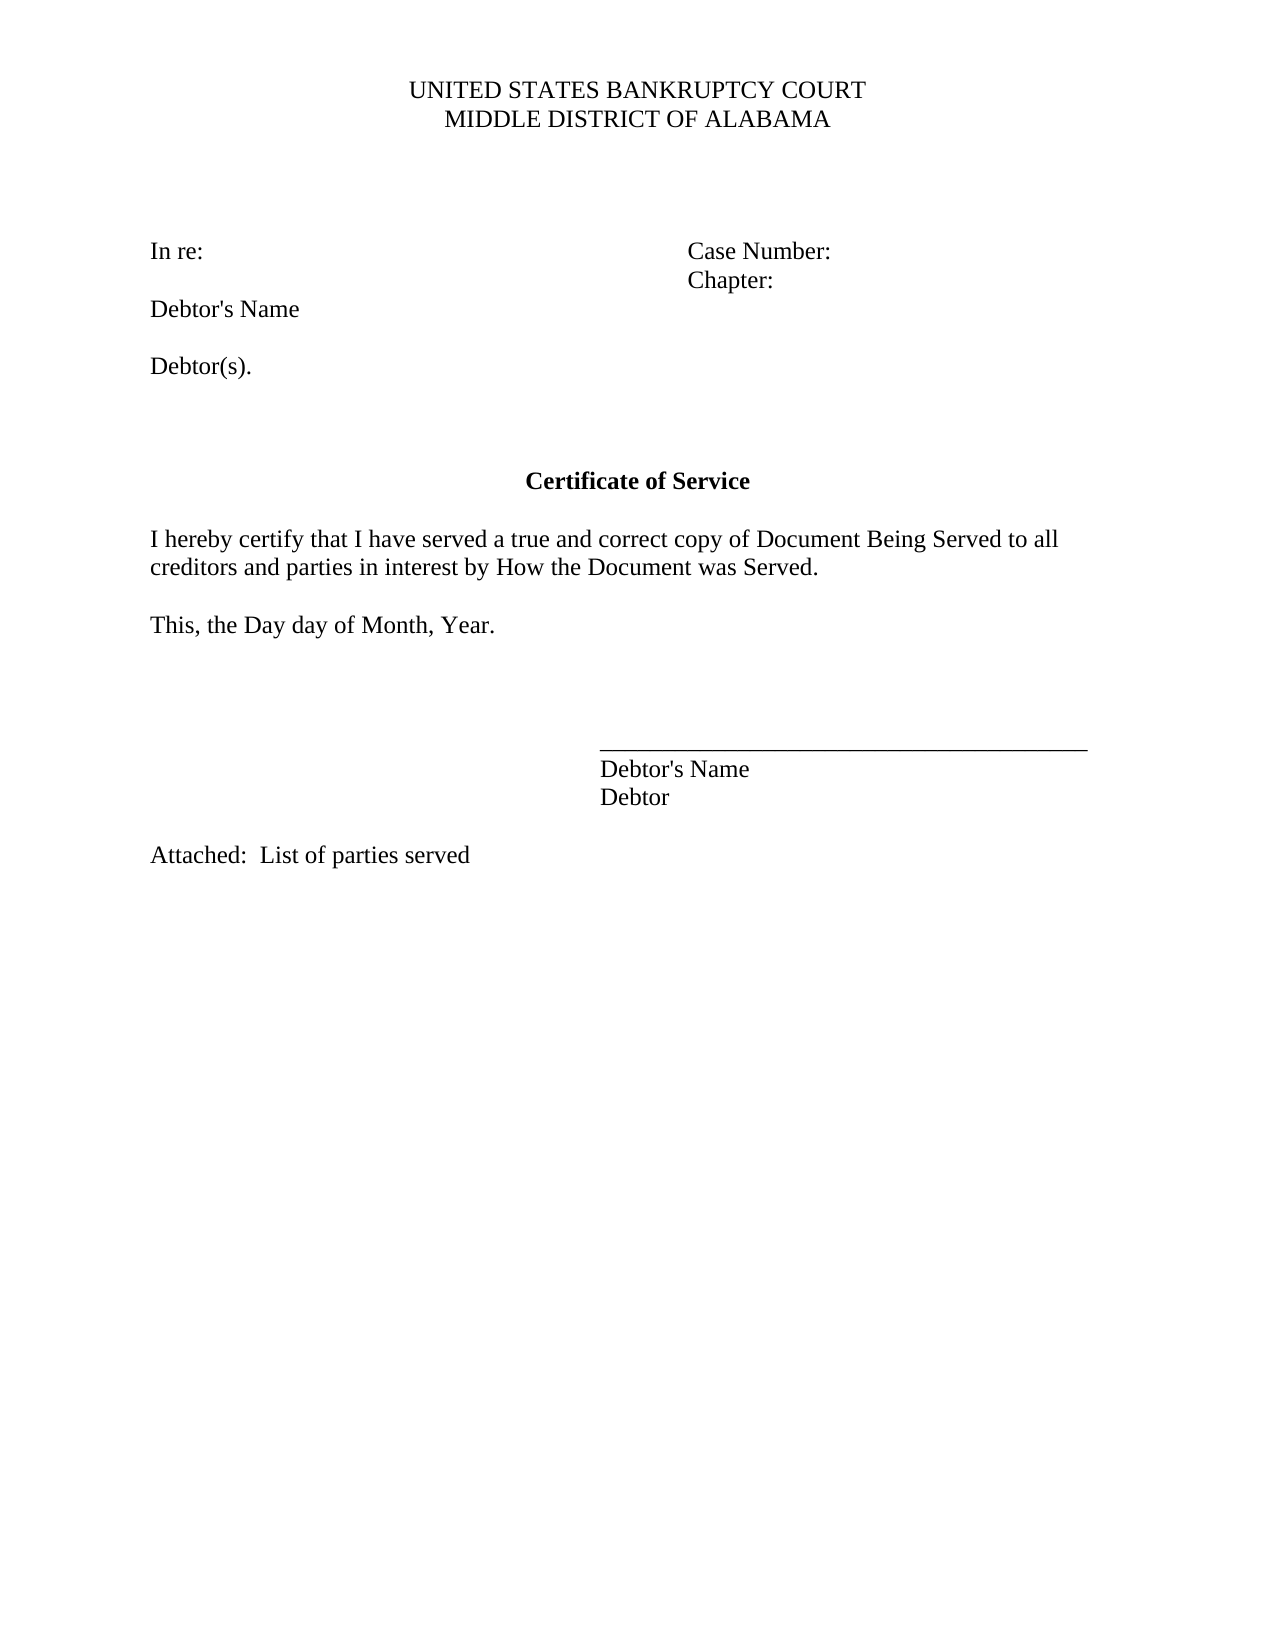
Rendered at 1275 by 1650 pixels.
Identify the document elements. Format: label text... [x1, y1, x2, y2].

text Attached: List of parties served [150, 840, 1125, 869]
text Debtor(s). [150, 351, 600, 380]
text Chapter: [675, 265, 1125, 294]
text Debtor's Name [150, 294, 600, 322]
text Debtor [150, 782, 1125, 811]
text Case Number: [675, 236, 1125, 265]
text I hereby certify that I have served a true and correct copy of Document Being Served to all creditors and parties in interest by How the Document was Served. [150, 524, 1125, 581]
text This, the Day day of Month, Year. [150, 610, 1125, 639]
text _______________________________________ [150, 725, 1125, 754]
text In re: [150, 236, 600, 265]
text Debtor's Name [150, 754, 1125, 782]
text Certificate of Service [150, 466, 1125, 495]
